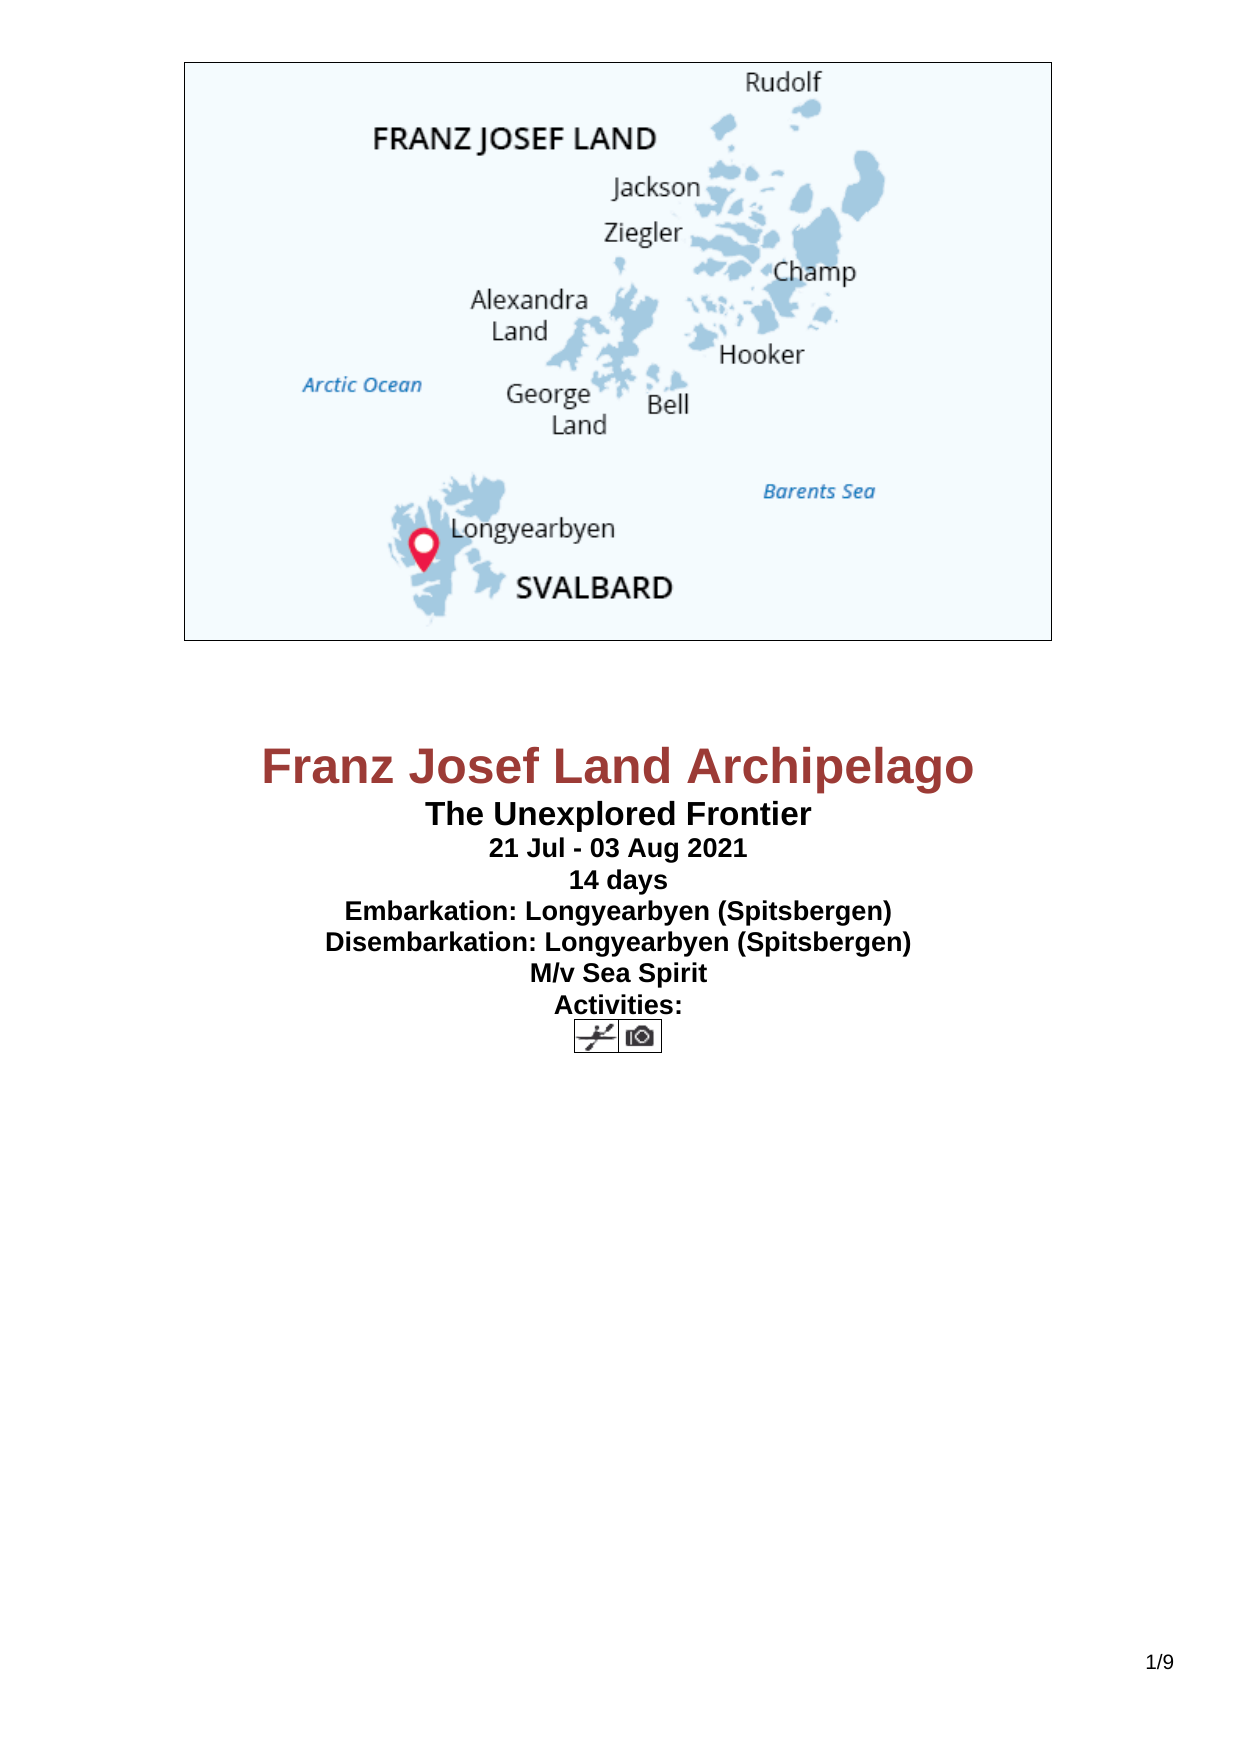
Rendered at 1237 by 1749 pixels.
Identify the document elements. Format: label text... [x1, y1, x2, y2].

text 14 days [62, 864, 1174, 895]
picture [185, 63, 1051, 640]
picture [575, 1020, 618, 1052]
text M/v Sea Spirit [62, 957, 1174, 989]
picture [619, 1020, 661, 1052]
text The Unexplored Frontier [62, 794, 1174, 832]
text Embarkation: Longyearbyen (Spitsbergen) [62, 895, 1174, 926]
text 21 Jul - 03 Aug 2021 [62, 832, 1174, 864]
text Activities: [62, 989, 1174, 1020]
text Franz Josef Land Archipelago [62, 736, 1174, 794]
text Disembarkation: Longyearbyen (Spitsbergen) [62, 926, 1174, 957]
